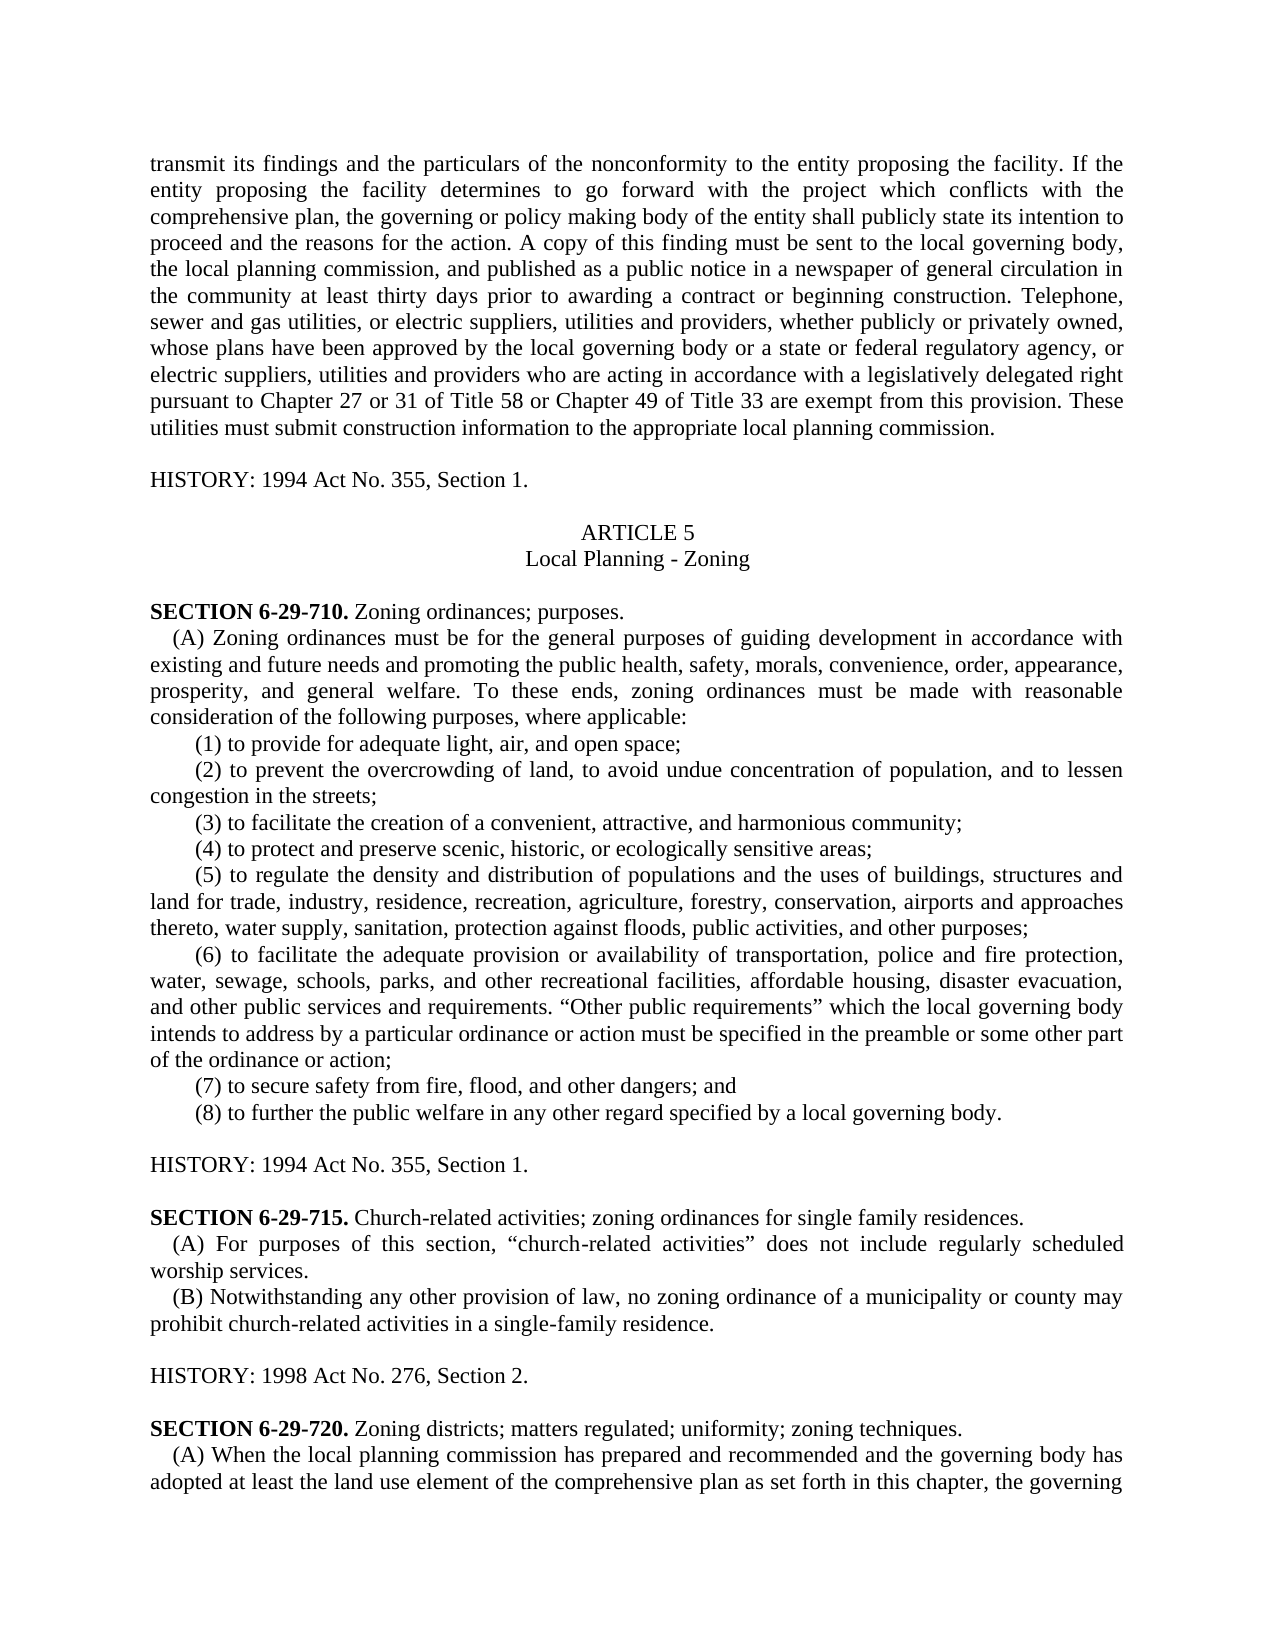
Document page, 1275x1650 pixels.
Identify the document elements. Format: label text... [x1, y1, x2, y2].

text SECTION 6-29-715. Church-related activities; zoning ordinances for single family residences. [150, 1204, 1125, 1231]
text HISTORY: 1994 Act No. 355, Section 1. [150, 1151, 1125, 1178]
text (8) to further the public welfare in any other regard specified by a local governing body. [150, 1099, 1125, 1125]
text (6) to facilitate the adequate provision or availability of transportation, police and fire protection, water, sewage, schools, parks, and other recreational facilities, affordable housing, disaster evacuation, and other public services and requirements. “Other public requirements” which the local governing body intends to address by a particular ordinance or action must be specified in the preamble or some other part of the ordinance or action; [150, 941, 1125, 1072]
text (A) Zoning ordinances must be for the general purposes of guiding development in accordance with existing and future needs and promoting the public health, safety, morals, convenience, order, appearance, prosperity, and general welfare. To these ends, zoning ordinances must be made with reasonable consideration of the following purposes, where applicable: [150, 624, 1125, 730]
text SECTION 6-29-710. Zoning ordinances; purposes. [150, 598, 1125, 624]
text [150, 150, 1125, 440]
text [150, 1441, 1125, 1494]
text (1) to provide for adequate light, air, and open space; [150, 730, 1125, 756]
text HISTORY: 1994 Act No. 355, Section 1. [150, 466, 1125, 493]
text (B) Notwithstanding any other provision of law, no zoning ordinance of a municipality or county may prohibit church-related activities in a single-family residence. [150, 1283, 1125, 1336]
text (3) to facilitate the creation of a convenient, attractive, and harmonious community; [150, 809, 1125, 835]
text SECTION 6-29-720. Zoning districts; matters regulated; uniformity; zoning techniques. [150, 1415, 1125, 1441]
text (7) to secure safety from fire, flood, and other dangers; and [150, 1072, 1125, 1099]
text HISTORY: 1998 Act No. 276, Section 2. [150, 1362, 1125, 1389]
text (2) to prevent the overcrowding of land, to avoid undue concentration of population, and to lessen congestion in the streets; [150, 756, 1125, 809]
text Local Planning - Zoning [150, 545, 1125, 572]
text (5) to regulate the density and distribution of populations and the uses of buildings, structures and land for trade, industry, residence, recreation, agriculture, forestry, conservation, airports and approaches thereto, water supply, sanitation, protection against floods, public activities, and other purposes; [150, 862, 1125, 941]
text ARTICLE 5 [150, 519, 1125, 545]
text (A) For purposes of this section, “church-related activities” does not include regularly scheduled worship services. [150, 1231, 1125, 1283]
text (4) to protect and preserve scenic, historic, or ecologically sensitive areas; [150, 835, 1125, 862]
